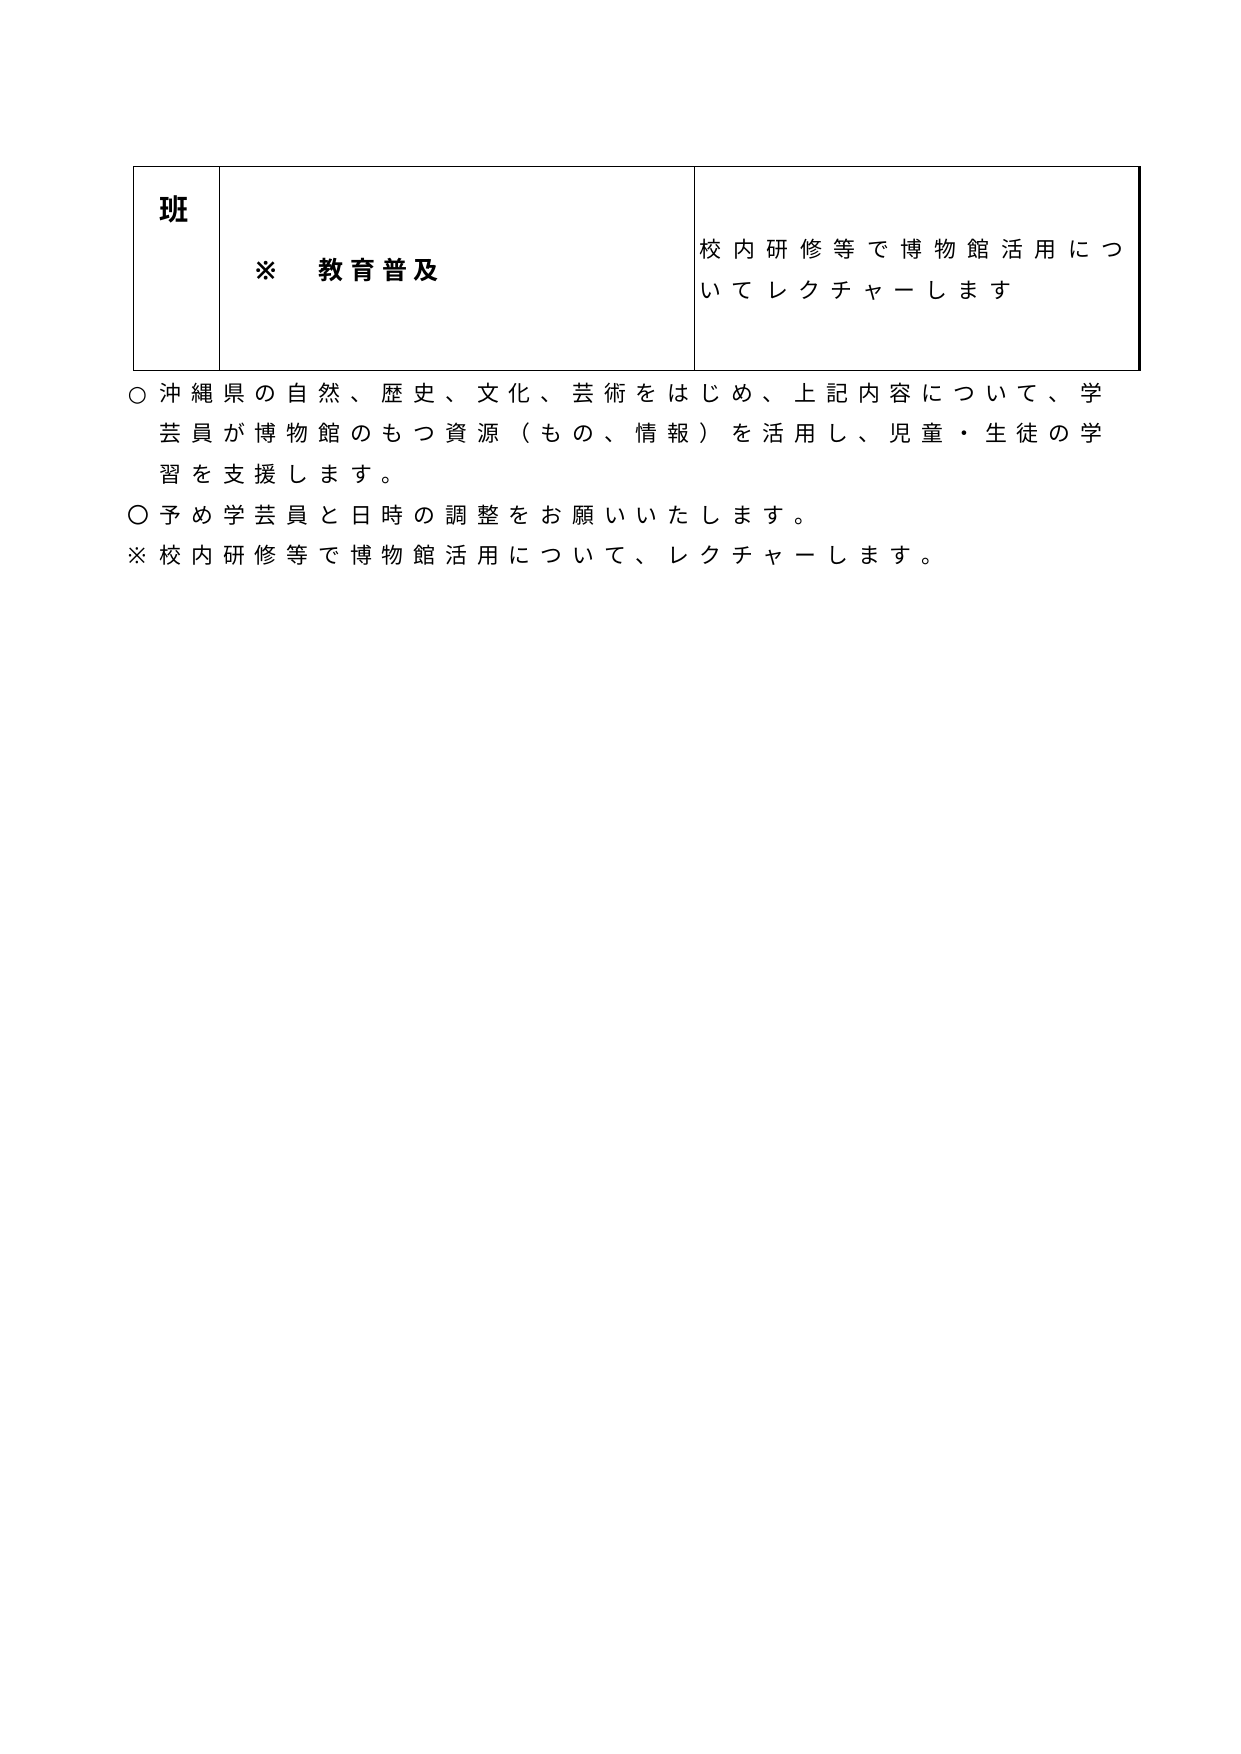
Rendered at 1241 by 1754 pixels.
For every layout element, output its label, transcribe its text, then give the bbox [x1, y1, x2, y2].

table_cell 校内研修等で博物館活用についてレクチャーします [695, 167, 1138, 370]
text ※校内研修等で博物館活用について、レクチャーします。 [128, 534, 1112, 574]
table_cell ※教育普及 [220, 167, 694, 370]
text ○沖縄県の自然、歴史、文化、芸術をはじめ、上記内容について、学芸員が博物館のもつ資源（もの、情報）を活用し、児童・生徒の学習を支援します。 [128, 371, 1112, 493]
text 〇予め学芸員と日時の調整をお願いいたします。 [128, 493, 1112, 534]
